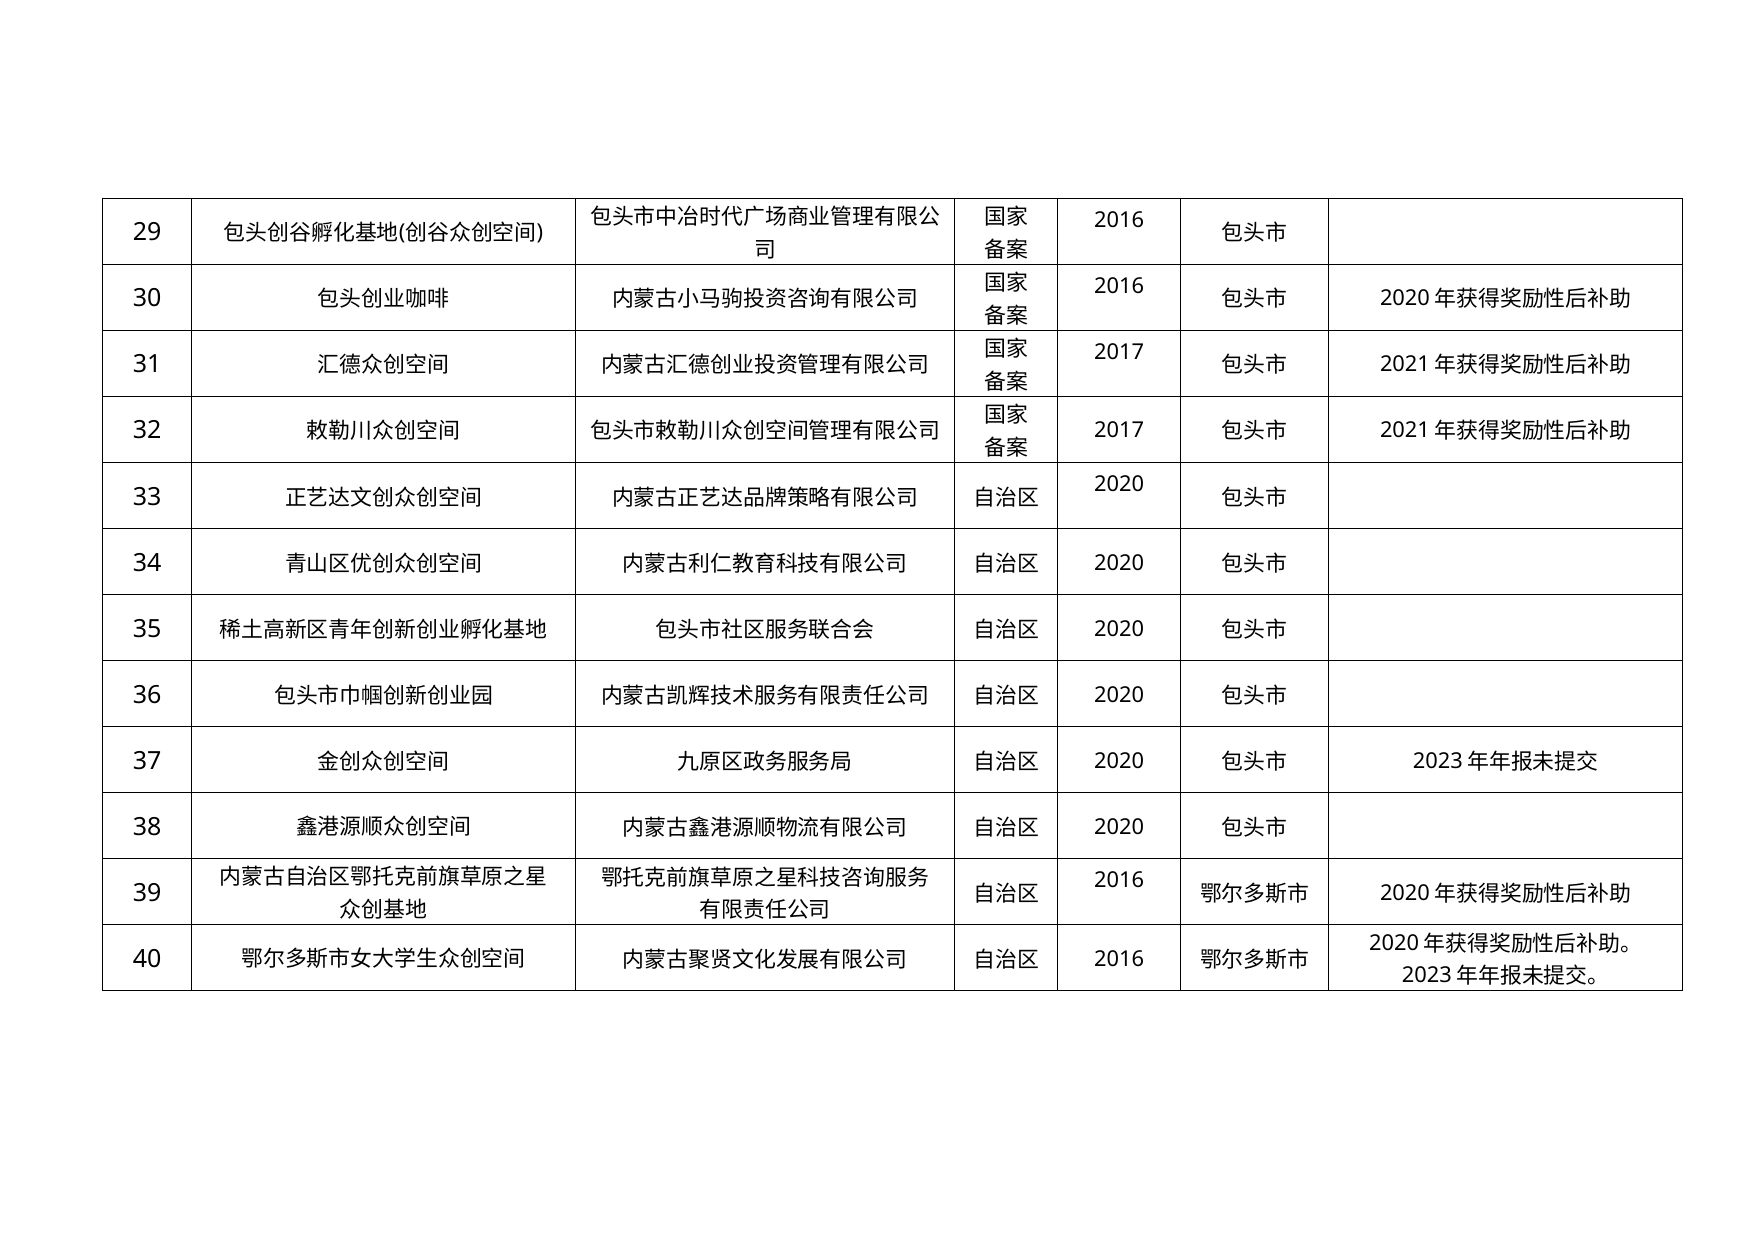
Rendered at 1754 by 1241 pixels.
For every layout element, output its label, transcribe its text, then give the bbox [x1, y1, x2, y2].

table_cell 包头市中冶时代广场商业管理有限公司 [576, 199, 954, 264]
table_cell 2020 [1058, 661, 1180, 726]
table_cell 2017 [1058, 397, 1180, 462]
table_cell 35 [103, 595, 191, 660]
table_cell 国家 备案 [955, 199, 1057, 264]
table_cell 金创众创空间 [192, 727, 575, 792]
table_cell 2020年获得奖励性后补助 [1329, 859, 1682, 924]
table_cell 包头市敕勒川众创空间管理有限公司 [576, 397, 954, 462]
table_cell 包头市 [1181, 199, 1328, 264]
table_cell [1329, 661, 1682, 726]
table_cell 包头市巾帼创新创业园 [192, 661, 575, 726]
table_cell 鄂托克前旗草原之星科技咨询服务 有限责任公司 [576, 859, 954, 924]
table_cell 青山区优创众创空间 [192, 529, 575, 594]
table_cell 内蒙古正艺达品牌策略有限公司 [576, 463, 954, 528]
table_cell 国家 备案 [955, 265, 1057, 330]
table_cell 2016 [1058, 925, 1180, 990]
table_cell [1329, 463, 1682, 528]
table_cell 37 [103, 727, 191, 792]
table_cell 包头市 [1181, 661, 1328, 726]
table_cell 2016 [1058, 199, 1180, 264]
table_cell 包头市社区服务联合会 [576, 595, 954, 660]
table_cell 包头市 [1181, 529, 1328, 594]
table_cell [1329, 529, 1682, 594]
table_cell 国家 备案 [955, 397, 1057, 462]
table_cell 自治区 [955, 727, 1057, 792]
table_cell 内蒙古凯辉技术服务有限责任公司 [576, 661, 954, 726]
table_cell 31 [103, 331, 191, 396]
table_cell 内蒙古汇德创业投资管理有限公司 [576, 331, 954, 396]
table_cell 鄂尔多斯市 [1181, 859, 1328, 924]
table_cell 2020年获得奖励性后补助 [1329, 265, 1682, 330]
table_cell 鄂尔多斯市女大学生众创空间 [192, 925, 575, 990]
table_cell 包头市 [1181, 727, 1328, 792]
table_cell 正艺达文创众创空间 [192, 463, 575, 528]
table_cell 2021年获得奖励性后补助 [1329, 331, 1682, 396]
table_cell 自治区 [955, 793, 1057, 858]
table_cell 2023年年报未提交 [1329, 727, 1682, 792]
table_cell 自治区 [955, 463, 1057, 528]
table_cell 汇德众创空间 [192, 331, 575, 396]
table_cell 内蒙古自治区鄂托克前旗草原之星 众创基地 [192, 859, 575, 924]
table_cell 38 [103, 793, 191, 858]
table_cell [1329, 793, 1682, 858]
table_cell 包头市 [1181, 397, 1328, 462]
table_cell 包头市 [1181, 595, 1328, 660]
table_cell 2016 [1058, 265, 1180, 330]
table_cell 自治区 [955, 529, 1057, 594]
table_cell 2020 [1058, 727, 1180, 792]
table_cell 2020 [1058, 463, 1180, 528]
table_cell 39 [103, 859, 191, 924]
table_cell 包头市 [1181, 265, 1328, 330]
table_cell 包头市 [1181, 463, 1328, 528]
table_cell 29 [103, 199, 191, 264]
table_cell 2021年获得奖励性后补助 [1329, 397, 1682, 462]
table_cell 内蒙古利仁教育科技有限公司 [576, 529, 954, 594]
table_cell 敕勒川众创空间 [192, 397, 575, 462]
table_cell 国家 备案 [955, 331, 1057, 396]
table_cell 稀土高新区青年创新创业孵化基地 [192, 595, 575, 660]
table_cell 2020 [1058, 529, 1180, 594]
table_cell 2020 [1058, 595, 1180, 660]
table_cell 自治区 [955, 661, 1057, 726]
table_cell 内蒙古小马驹投资咨询有限公司 [576, 265, 954, 330]
table_cell 34 [103, 529, 191, 594]
table_cell 2017 [1058, 331, 1180, 396]
table_cell 32 [103, 397, 191, 462]
table_cell 包头市 [1181, 793, 1328, 858]
table_cell 鄂尔多斯市 [1181, 925, 1328, 990]
table_cell 33 [103, 463, 191, 528]
table_cell 36 [103, 661, 191, 726]
table_cell 自治区 [955, 595, 1057, 660]
table_cell [1329, 595, 1682, 660]
table_cell 九原区政务服务局 [576, 727, 954, 792]
table_cell 鑫港源顺众创空间 [192, 793, 575, 858]
table_cell 内蒙古鑫港源顺物流有限公司 [576, 793, 954, 858]
table_cell 包头创谷孵化基地(创谷众创空间) [192, 199, 575, 264]
table_cell 30 [103, 265, 191, 330]
table_cell 自治区 [955, 925, 1057, 990]
table_cell 2020年获得奖励性后补助。 2023年年报未提交。 [1329, 925, 1682, 990]
table_cell 40 [103, 925, 191, 990]
table_cell [1329, 199, 1682, 264]
table_cell 自治区 [955, 859, 1057, 924]
table_cell 2016 [1058, 859, 1180, 924]
table_cell 内蒙古聚贤文化发展有限公司 [576, 925, 954, 990]
table_cell 包头市 [1181, 331, 1328, 396]
table_cell 包头创业咖啡 [192, 265, 575, 330]
table_cell 2020 [1058, 793, 1180, 858]
